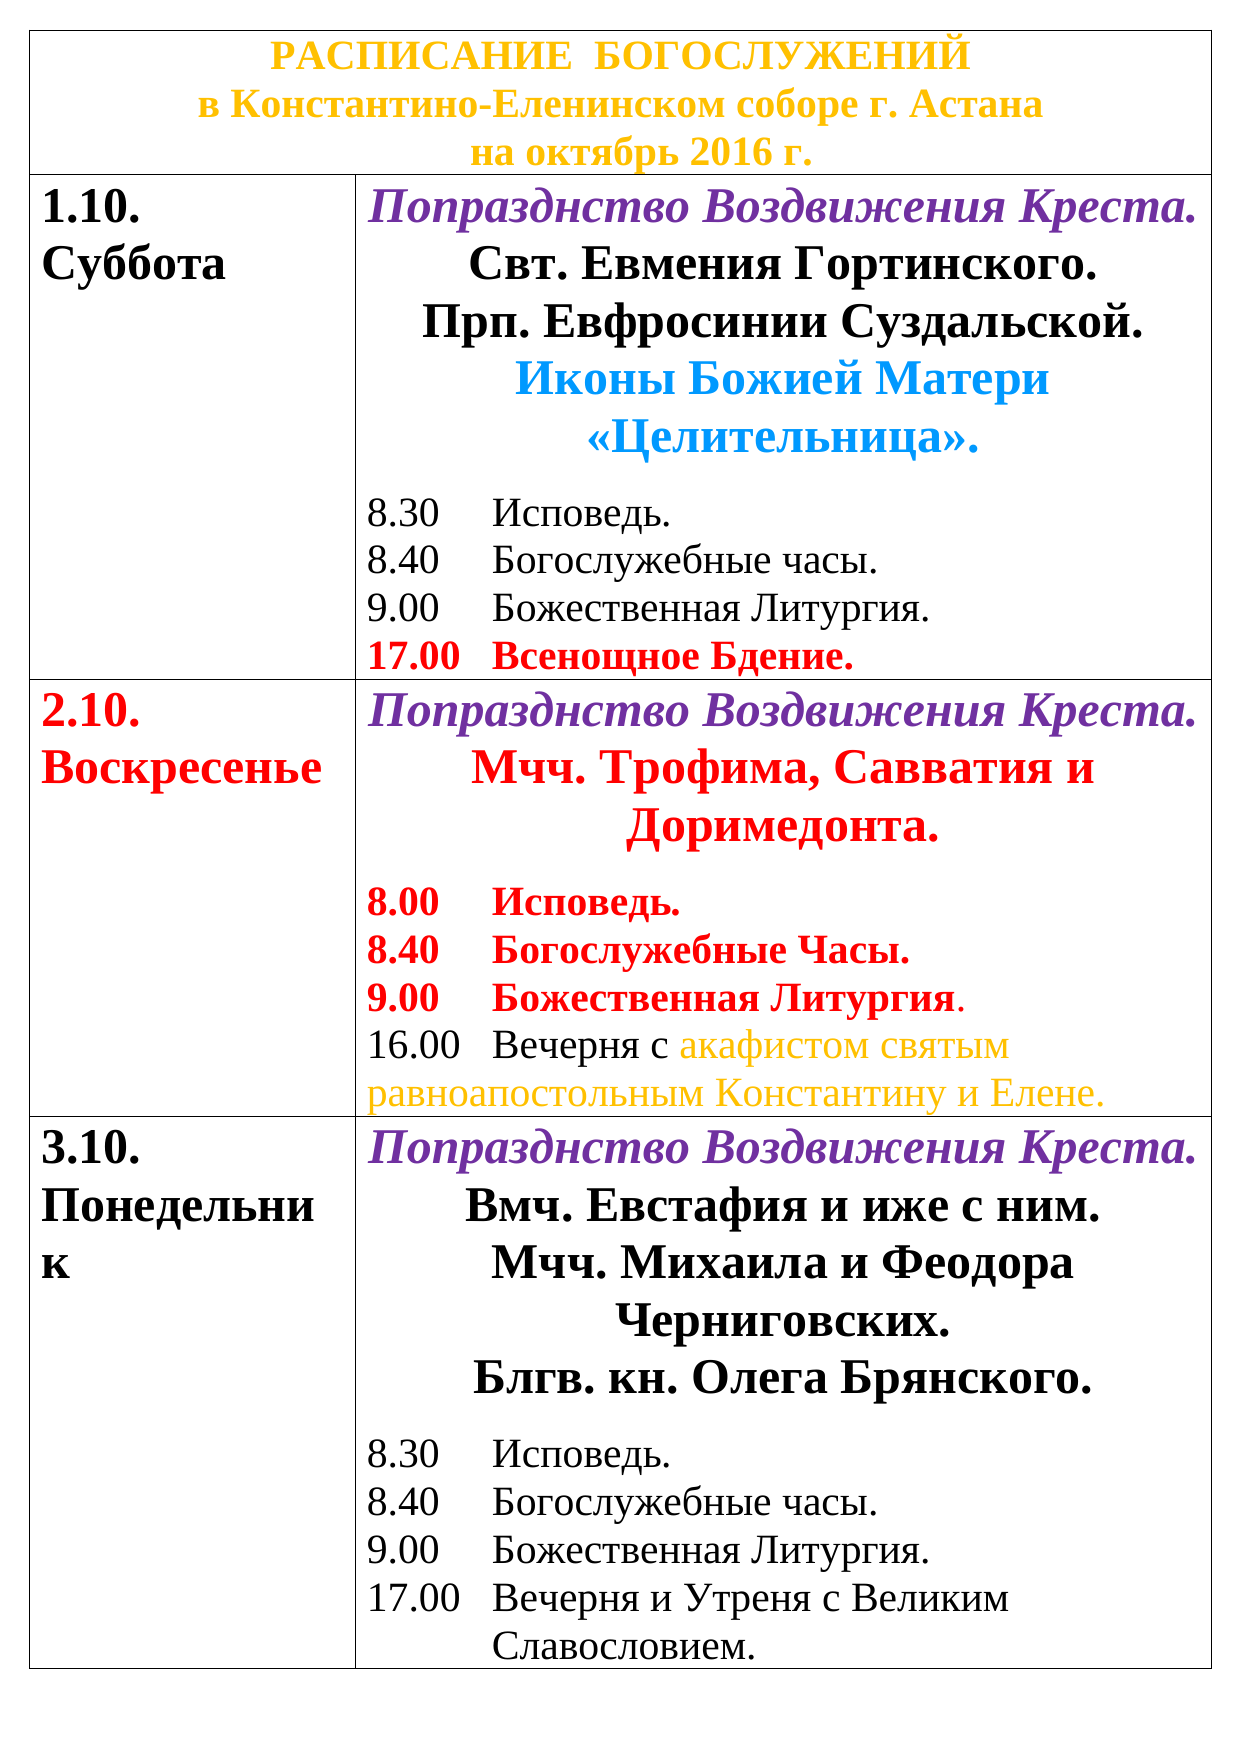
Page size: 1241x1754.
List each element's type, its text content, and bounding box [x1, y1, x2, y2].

table_cell Попразднство Воздвижения Креста. Вмч. Евстафия и иже с ним. Мчч. Михаила и Феодора Черниговских. Блгв. кн. Олега Брянского. 8.30 Исповедь. 8.40 Богослужебные часы. 9.00 Божественная Литургия. 17.00 Вечерня и Утреня с Великим Славословием. [356, 1117, 1211, 1668]
table_cell 2.10. Воскресенье [30, 680, 355, 1116]
table_header РАСПИСАНИЕ БОГОСЛУЖЕНИЙ в Константино-Еленинском соборе г. Астана на октябрь 2016 г. [30, 31, 1211, 174]
table_cell 3.10. Понедельник [30, 1117, 355, 1668]
table_cell Попразднство Воздвижения Креста. Свт. Евмения Гортинского. Прп. Евфросинии Суздальской. Иконы Божией Матери «Целительница». 8.30 Исповедь. 8.40 Богослужебные часы. 9.00 Божественная Литургия. 17.00 Всенощное Бдение. [356, 175, 1211, 679]
table_cell 1.10. Суббота [30, 175, 355, 679]
table_cell Попразднство Воздвижения Креста. Мчч. Трофима, Савватия и Доримедонта. 8.00 Исповедь. 8.40 Богослужебные Часы. 9.00 Божественная Литургия. 16.00 Вечерня с акафистом святым равноапостольным Константину и Елене. [356, 680, 1211, 1116]
